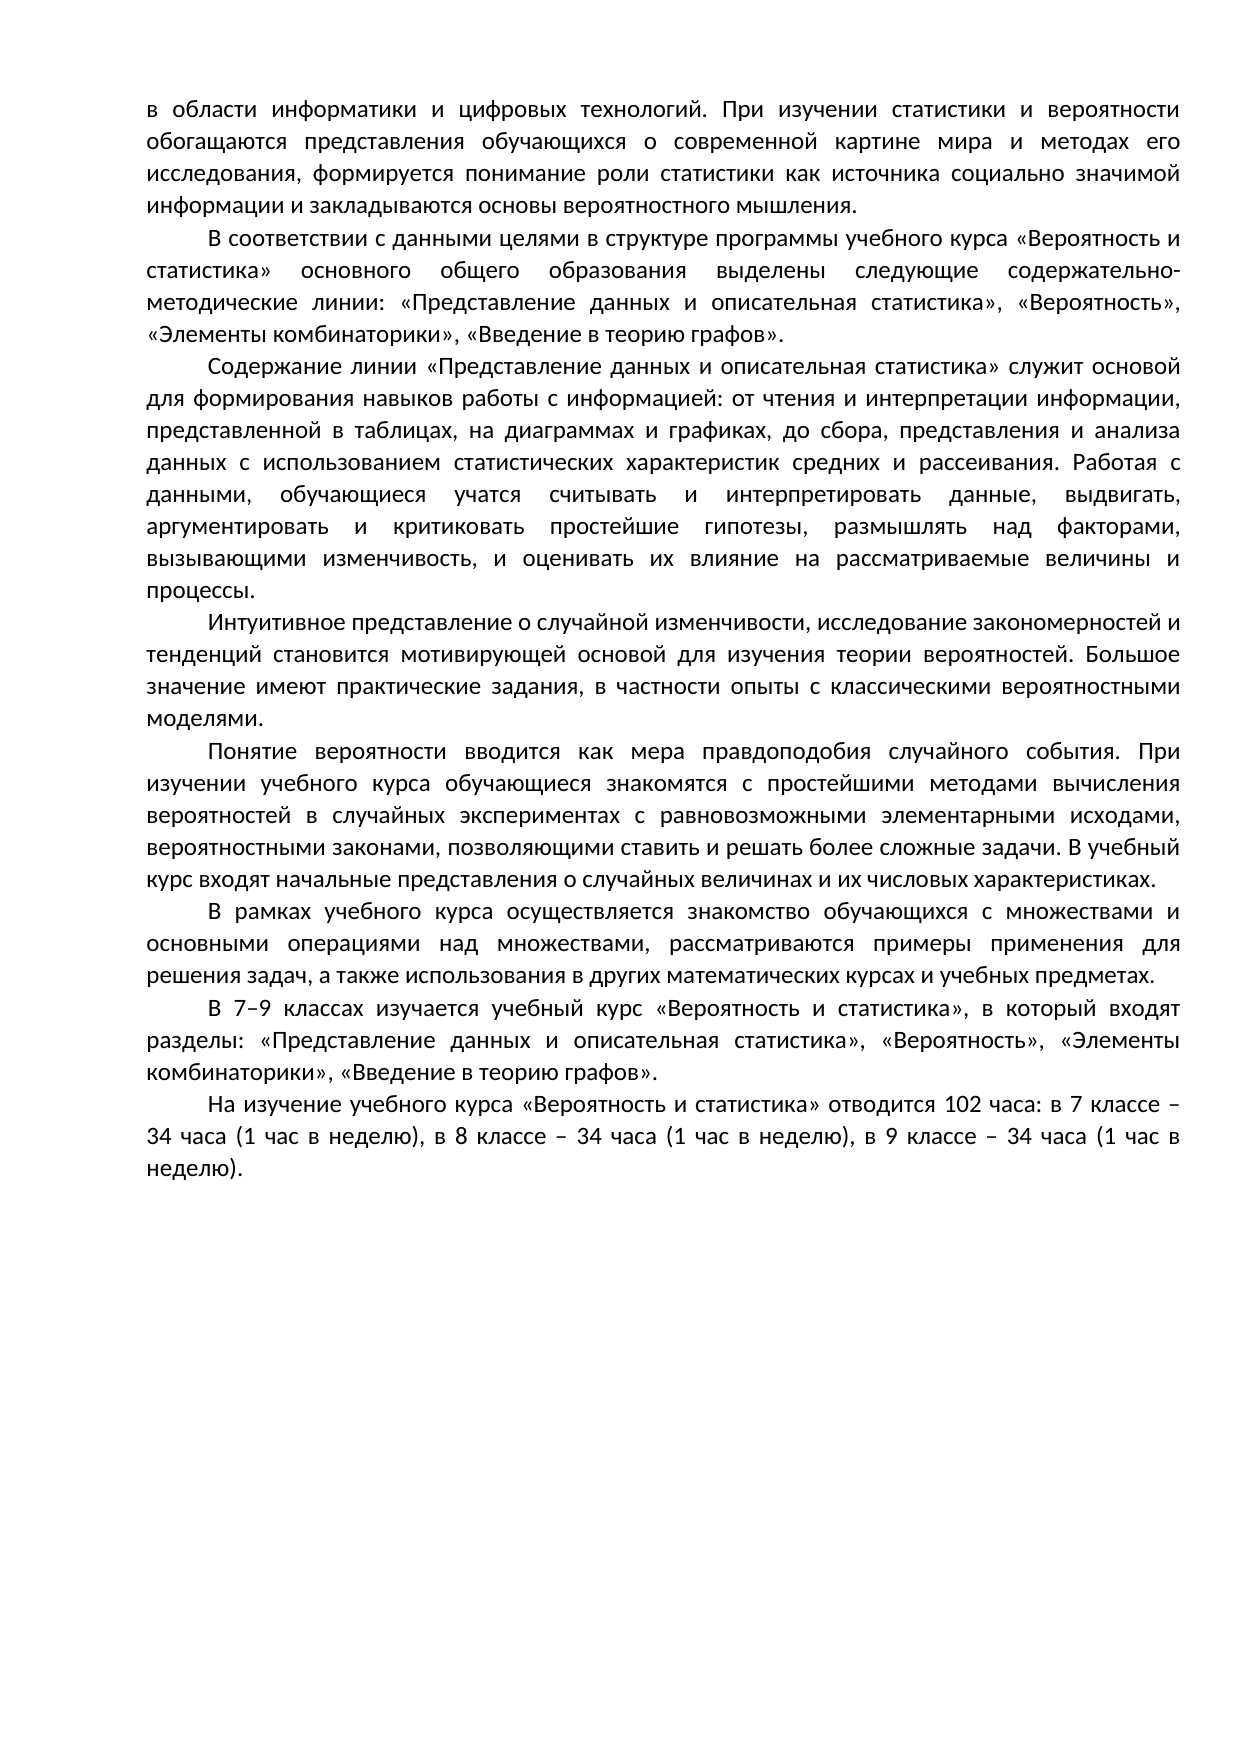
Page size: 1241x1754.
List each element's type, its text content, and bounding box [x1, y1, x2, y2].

text В рамках учебного курса осуществляется знакомство обучающихся с множествами и основными операциями над множествами, рассматриваются примеры применения для решения задач, а также использования в других математических курсах и учебных предметах. [146, 895, 1182, 990]
text На изучение учебного курса «Вероятность и статистика» отводится 102 часа: в 7 классе – 34 часа (1 час в неделю), в 8 классе – 34 часа (1 час в неделю), в 9 классе – 34 часа (1 час в неделю). [146, 1088, 1182, 1183]
text В соответствии с данными целями в структуре программы учебного курса «Вероятность и статистика» основного общего образования выделены следующие содержательно-методические линии: «Представление данных и описательная статистика», «Вероятность», «Элементы комбинаторики», «Введение в теорию графов». [146, 222, 1182, 348]
text В 7–9 классах изучается учебный курс «Вероятность и статистика», в который входят разделы: «Представление данных и описательная статистика», «Вероятность», «Элементы комбинаторики», «Введение в теорию графов». [146, 992, 1182, 1086]
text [146, 93, 1182, 220]
text Понятие вероятности вводится как мера правдоподобия случайного события. При изучении учебного курса обучающиеся знакомятся с простейшими методами вычисления вероятностей в случайных экспериментах с равновозможными элементарными исходами, вероятностными законами, позволяющими ставить и решать более сложные задачи. В учебный курс входят начальные представления о случайных величинах и их числовых характеристиках. [146, 735, 1182, 893]
text Содержание линии «Представление данных и описательная статистика» служит основой для формирования навыков работы с информацией: от чтения и интерпретации информации, представленной в таблицах, на диаграммах и графиках, до сбора, представления и анализа данных с использованием статистических характеристик средних и рассеивания. Работая с данными, обучающиеся учатся считывать и интерпретировать данные, выдвигать, аргументировать и критиковать простейшие гипотезы, размышлять над факторами, вызывающими изменчивость, и оценивать их влияние на рассматриваемые величины и процессы. [146, 350, 1182, 604]
text Интуитивное представление о случайной изменчивости, исследование закономерностей и тенденций становится мотивирующей основой для изучения теории вероятностей. Большое значение имеют практические задания, в частности опыты с классическими вероятностными моделями. [146, 607, 1182, 733]
